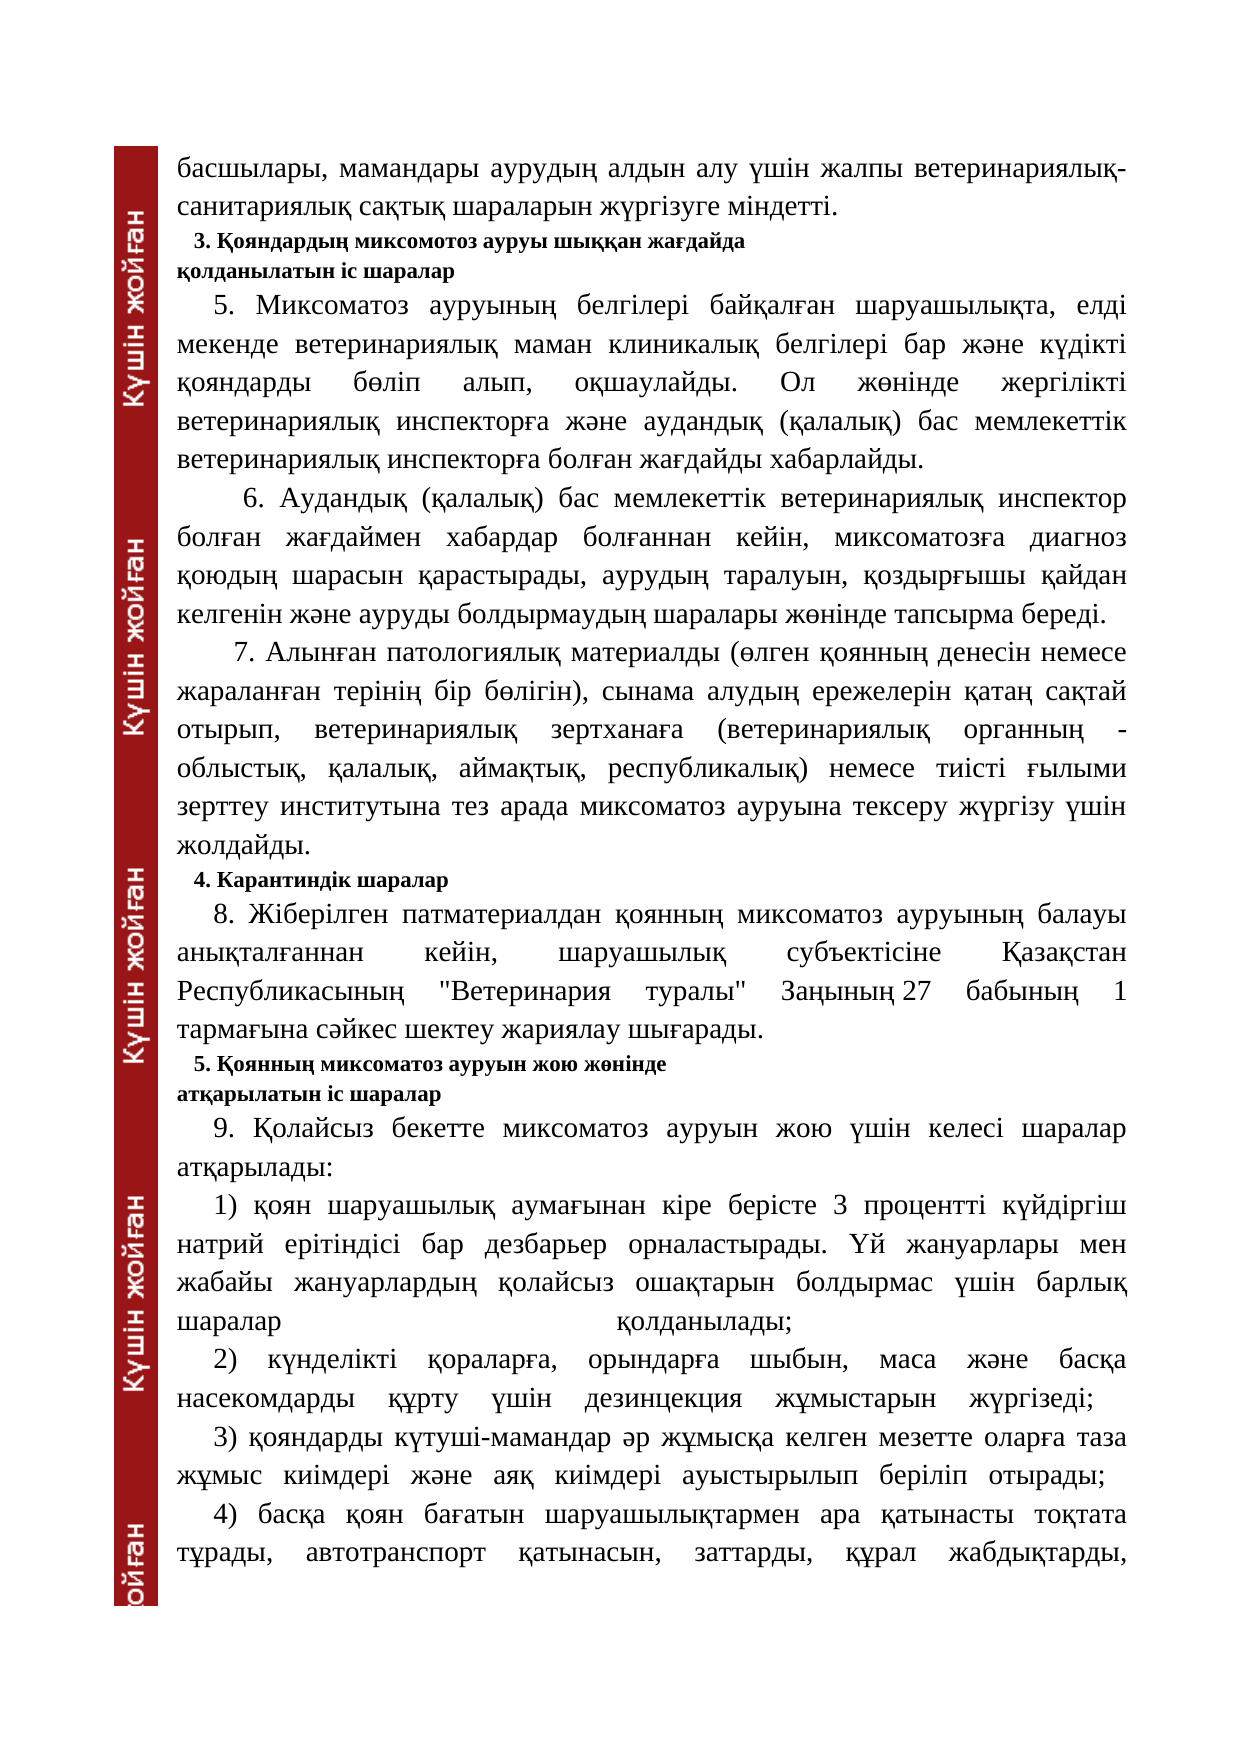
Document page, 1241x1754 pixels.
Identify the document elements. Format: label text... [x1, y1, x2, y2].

picture [114, 861, 158, 866]
text 7. Алынған патологиялық материалды (өлген қоянның денесін немесе жараланған терінің бір бөлігін), сынама алудың ережелерін қатаң сақтай отырып, ветеринариялық зертханаға (ветеринариялық органның - облыстық, қалалық, аймақтық, республикалық) немесе тиісті ғылыми зерттеу институтына тез арада миксоматоз ауруына тексеру жүргізу үшін жолдайды. [112, 634, 1128, 861]
picture [114, 1045, 158, 1050]
picture [114, 146, 158, 150]
text 4. Карантиндік шаралар [112, 866, 1128, 892]
text 6. Аудандық (қалалық) бас мемлекеттік ветеринариялық инспектор болған жағдаймен хабардар болғаннан кейін, миксоматозға диагноз қоюдың шарасын қарастырады, аурудың таралуын, қоздырғышы қайдан келгенін және ауруды болдырмаудың шаралары жөнінде тапсырма береді. [112, 480, 1128, 629]
picture [114, 892, 158, 896]
picture [114, 222, 158, 227]
picture [114, 629, 158, 634]
text 8. Жіберілген патматериалдан қоянның миксоматоз ауруының балауы анықталғаннан кейін, шаруашылық субъектісіне Қазақстан Республикасының "Ветеринария туралы" Заңының 27 бабының 1 тармағына сәйкес шектеу жариялау шығарады. [112, 896, 1128, 1045]
picture [114, 1568, 158, 1606]
text 3. Қояндардың миксомотоз ауруы шыққан жағдайда қолданылатын іс шаралар [112, 227, 1128, 284]
text 5. Қоянның миксоматоз ауруын жою жөнінде атқарылатын іс шаралар [112, 1050, 1128, 1107]
picture [114, 475, 158, 480]
text 5. Миксоматоз ауруының белгілері байқалған шаруашылықта, елді мекенде ветеринариялық маман клиникалық белгілері бар және күдікті қояндарды бөліп алып, оқшаулайды. Ол жөнінде жергілікті ветеринариялық инспекторға және аудандық (қалалық) бас мемлекеттік ветеринариялық инспекторға болған жағдайды хабарлайды. [112, 287, 1128, 475]
